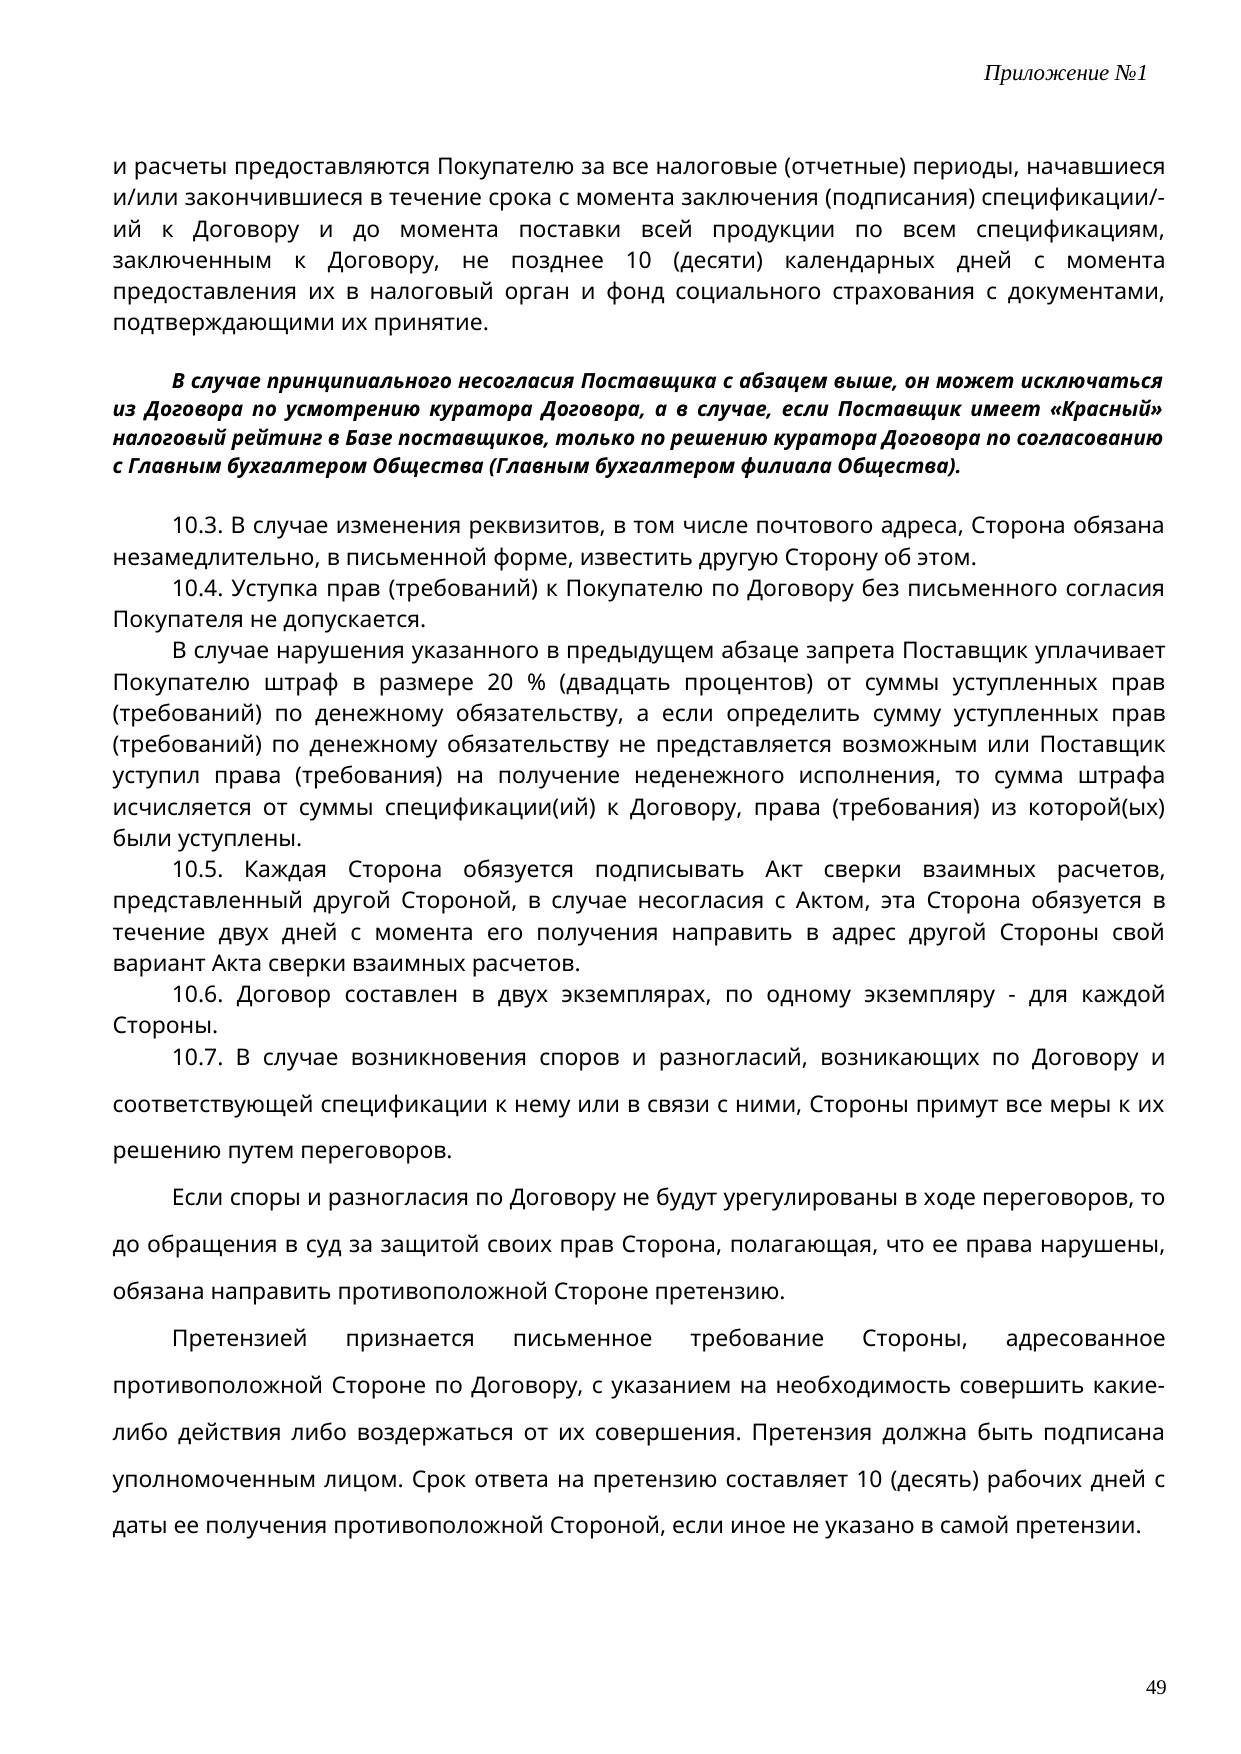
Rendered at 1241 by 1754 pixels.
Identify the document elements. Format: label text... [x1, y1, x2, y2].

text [112, 150, 1167, 337]
text 10.4. Уступка прав (требований) к Покупателю по Договору без письменного согласия Покупателя не допускается. [112, 572, 1167, 634]
text 10.5. Каждая Сторона обязуется подписывать Акт сверки взаимных расчетов, представленный другой Стороной, в случае несогласия с Актом, эта Сторона обязуется в течение двух дней с момента его получения направить в адрес другой Стороны свой вариант Акта сверки взаимных расчетов. [112, 853, 1167, 978]
text 10.7. В случае возникновения споров и разногласий, возникающих по Договору и соответствующей спецификации к нему или в связи с ними, Стороны примут все меры к их решению путем переговоров. [112, 1041, 1167, 1166]
text 10.3. В случае изменения реквизитов, в том числе почтового адреса, Сторона обязана незамедлительно, в письменной форме, известить другую Сторону об этом. [112, 509, 1167, 572]
text В случае принципиального несогласия Поставщика с абзацем выше, он может исключаться из Договора по усмотрению куратора Договора, а в случае, если Поставщик имеет «Красный» налоговый рейтинг в Базе поставщиков, только по решению куратора Договора по согласованию с Главным бухгалтером Общества (Главным бухгалтером филиала Общества). [112, 366, 1167, 480]
text Претензией признается письменное требование Стороны, адресованное противоположной Стороне по Договору, с указанием на необходимость совершить какие-либо действия либо воздержаться от их совершения. Претензия должна быть подписана уполномоченным лицом. Срок ответа на претензию составляет 10 (десять) рабочих дней с даты ее получения противоположной Стороной, если иное не указано в самой претензии. [112, 1322, 1167, 1541]
text 10.6. Договор составлен в двух экземплярах, по одному экземпляру - для каждой Стороны. [112, 978, 1167, 1041]
text В случае нарушения указанного в предыдущем абзаце запрета Поставщик уплачивает Покупателю штраф в размере 20 % (двадцать процентов) от суммы уступленных прав (требований) по денежному обязательству, а если определить сумму уступленных прав (требований) по денежному обязательству не представляется возможным или Поставщик уступил права (требования) на получение неденежного исполнения, то сумма штрафа исчисляется от суммы спецификации(ий) к Договору, права (требования) из которой(ых) были уступлены. [112, 634, 1167, 853]
text Если споры и разногласия по Договору не будут урегулированы в ходе переговоров, то до обращения в суд за защитой своих прав Сторона, полагающая, что ее права нарушены, обязана направить противоположной Стороне претензию. [112, 1181, 1167, 1306]
